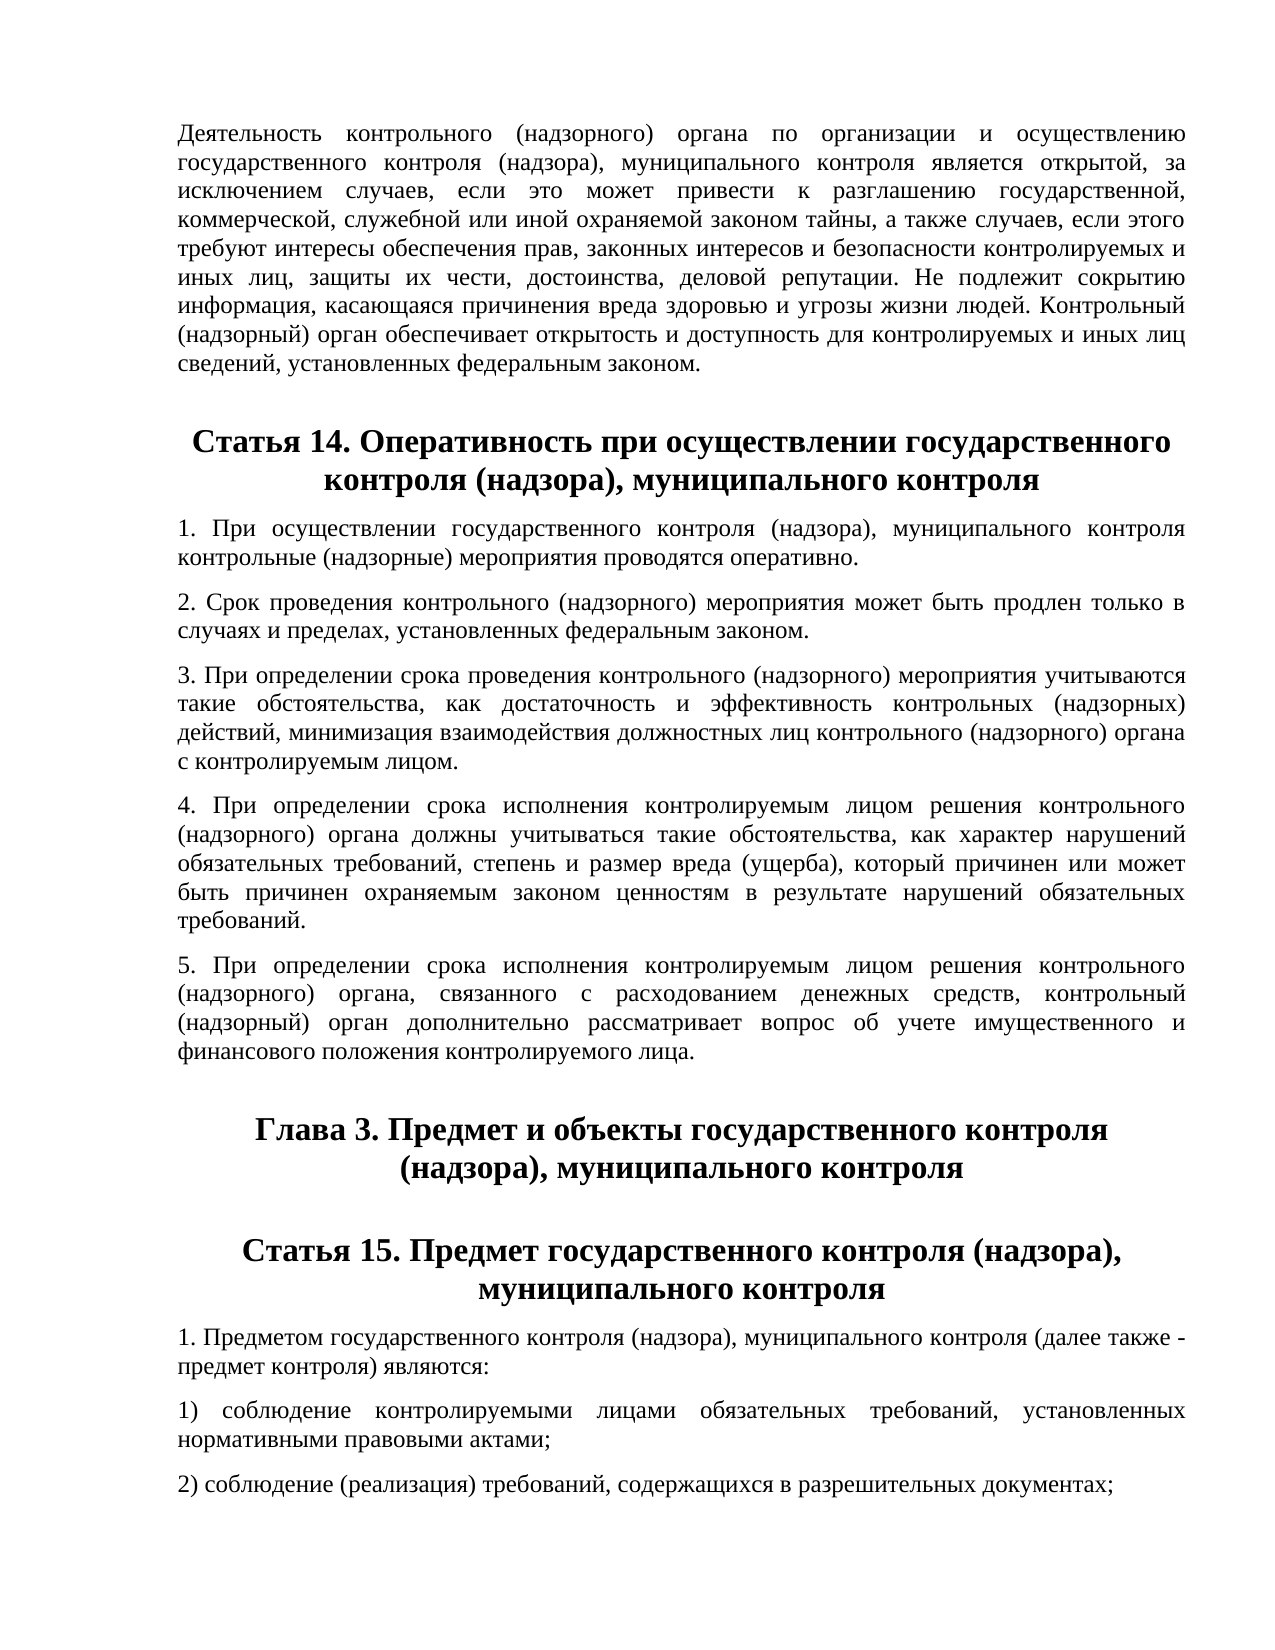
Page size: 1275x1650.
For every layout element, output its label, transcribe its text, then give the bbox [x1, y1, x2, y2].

text Глава 3. Предмет и объекты государственного контроля (надзора), муниципального контроля [177, 1109, 1186, 1186]
text 1. Предметом государственного контроля (надзора), муниципального контроля (далее также - предмет контроля) являются: [177, 1322, 1186, 1380]
text Статья 14. Оперативность при осуществлении государственного контроля (надзора), муниципального контроля [177, 421, 1186, 498]
text 1. При осуществлении государственного контроля (надзора), муниципального контроля контрольные (надзорные) мероприятия проводятся оперативно. [177, 513, 1186, 571]
text Деятельность контрольного (надзорного) органа по организации и осуществлению государственного контроля (надзора), муниципального контроля является открытой, за исключением случаев, если это может привести к разглашению государственной, коммерческой, служебной или иной охраняемой законом тайны, а также случаев, если этого требуют интересы обеспечения прав, законных интересов и безопасности контролируемых и иных лиц, защиты их чести, достоинства, деловой репутации. Не подлежит сокрытию информация, касающаяся причинения вреда здоровью и угрозы жизни людей. Контрольный (надзорный) орган обеспечивает открытость и доступность для контролируемых и иных лиц сведений, установленных федеральным законом. [177, 118, 1186, 377]
text 2. Срок проведения контрольного (надзорного) мероприятия может быть продлен только в случаях и пределах, установленных федеральным законом. [177, 587, 1186, 644]
text 2) соблюдение (реализация) требований, содержащихся в разрешительных документах; [177, 1469, 1186, 1497]
text 5. При определении срока исполнения контролируемым лицом решения контрольного (надзорного) органа, связанного с расходованием денежных средств, контрольный (надзорный) орган дополнительно рассматривает вопрос об учете имущественного и финансового положения контролируемого лица. [177, 950, 1186, 1065]
text Статья 15. Предмет государственного контроля (надзора), муниципального контроля [177, 1230, 1186, 1307]
text 4. При определении срока исполнения контролируемым лицом решения контрольного (надзорного) органа должны учитываться такие обстоятельства, как характер нарушений обязательных требований, степень и размер вреда (ущерба), который причинен или может быть причинен охраняемым законом ценностям в результате нарушений обязательных требований. [177, 790, 1186, 934]
text 3. При определении срока проведения контрольного (надзорного) мероприятия учитываются такие обстоятельства, как достаточность и эффективность контрольных (надзорных) действий, минимизация взаимодействия должностных лиц контрольного (надзорного) органа с контролируемым лицом. [177, 660, 1186, 775]
text 1) соблюдение контролируемыми лицами обязательных требований, установленных нормативными правовыми актами; [177, 1396, 1186, 1453]
